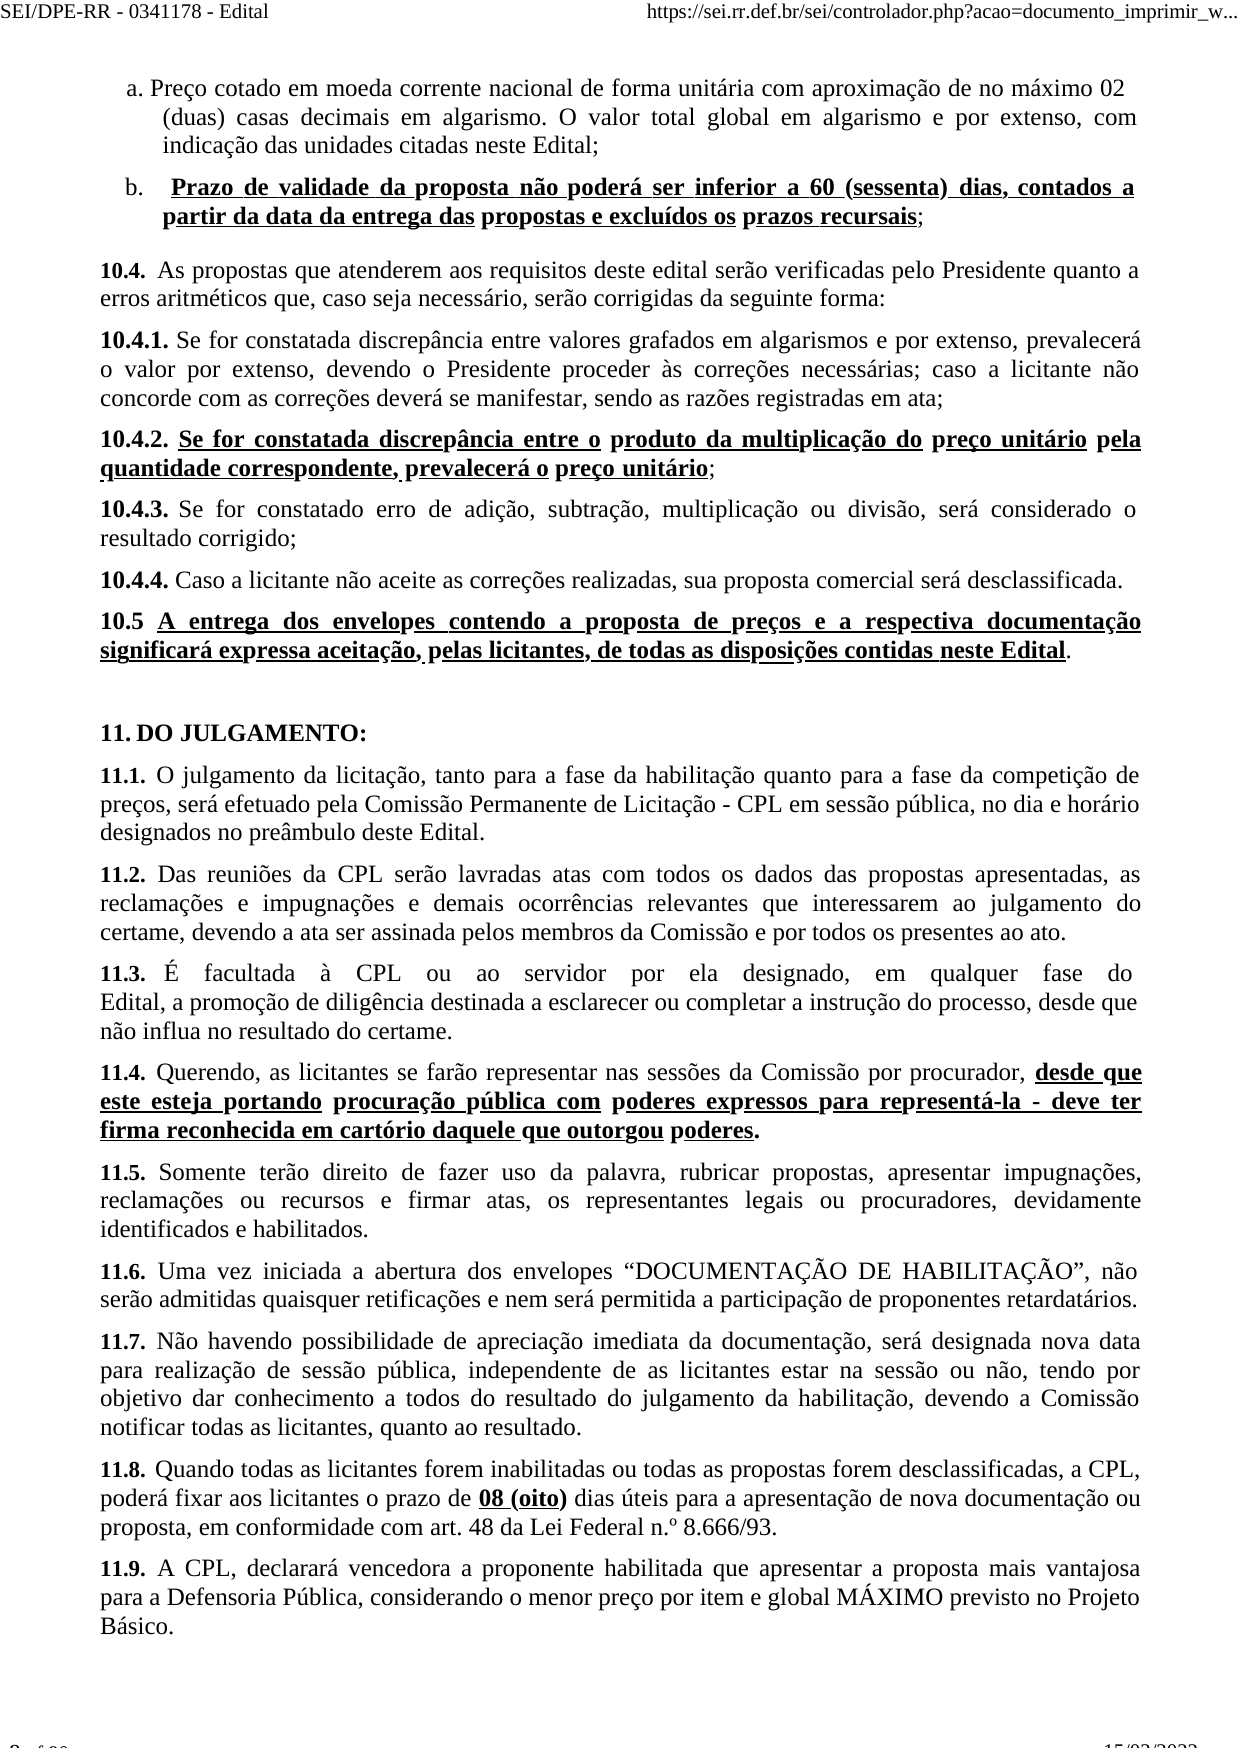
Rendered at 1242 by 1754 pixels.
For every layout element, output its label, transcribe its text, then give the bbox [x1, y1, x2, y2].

list Preço cotado em moeda corrente nacional de forma unitária com aproximação de no máximo 02 (duas) casas decimais em algarismo. O valor total global em algarismo e por extenso, com indicação das unidades citadas neste Edital; [126, 73, 1141, 159]
subtitle Se for constatada discrepância entre o produto da multiplicação do preço unitário pela quantidade correspondente, prevalecerá o preço unitário; [100, 424, 1141, 482]
list Das reuniões da CPL serão lavradas atas com todos os dados das propostas apresentadas, as reclamações e impugnações e demais ocorrências relevantes que interessarem ao julgamento do certame, devendo a ata ser assinada pelos membros da Comissão e por todos os presentes ao ato. [100, 859, 1141, 945]
list Uma vez iniciada a abertura dos envelopes “DOCUMENTAÇÃO DE HABILITAÇÃO”, não serão admitidas quaisquer retificações e nem será permitida a participação de proponentes retardatários. [100, 1256, 1138, 1313]
list As propostas que atenderem aos requisitos deste edital serão verificadas pelo Presidente quanto a erros aritméticos que, caso seja necessário, serão corrigidas da seguinte forma: [100, 255, 1141, 312]
list O julgamento da licitação, tanto para a fase da habilitação quanto para a fase da competição de preços, será efetuado pela Comissão Permanente de Licitação - CPL em sessão pública, no dia e horário designados no preâmbulo deste Edital. [100, 760, 1141, 846]
list Não havendo possibilidade de apreciação imediata da documentação, será designada nova data para realização de sessão pública, independente de as licitantes estar na sessão ou não, tendo por objetivo dar conhecimento a todos do resultado do julgamento da habilitação, devendo a Comissão notificar todas as licitantes, quanto ao resultado. [100, 1326, 1141, 1441]
list Caso a licitante não aceite as correções realizadas, sua proposta comercial será desclassificada. [100, 565, 1179, 593]
list É facultada à CPL ou ao servidor por ela designado, em qualquer fase do Edital, a promoção de diligência destinada a esclarecer ou completar a instrução do processo, desde que não influa no resultado do certame. [100, 958, 1141, 1044]
list Somente terão direito de fazer uso da palavra, rubricar propostas, apresentar impugnações, reclamações ou recursos e firmar atas, os representantes legais ou procuradores, devidamente identificados e habilitados. [100, 1157, 1142, 1243]
list Se for constatada discrepância entre valores grafados em algarismos e por extenso, prevalecerá o valor por extenso, devendo o Presidente proceder às correções necessárias; caso a licitante não concorde com as correções deverá se manifestar, sendo as razões registradas em ata; [100, 325, 1141, 411]
subtitle Prazo de validade da proposta não poderá ser inferior a 60 (sessenta) dias, contados a partir da data da entrega das propostas e excluídos os prazos recursais; [125, 172, 1141, 229]
list DO JULGAMENTO: [100, 718, 1179, 747]
subtitle 10.5 A entrega dos envelopes contendo a proposta de preços e a respectiva documentação significará expressa aceitação, pelas licitantes, de todas as disposições contidas neste Edital. [100, 606, 1141, 664]
list A CPL, declarará vencedora a proponente habilitada que apresentar a proposta mais vantajosa para a Defensoria Pública, considerando o menor preço por item e global MÁXIMO previsto no Projeto Básico. [100, 1553, 1141, 1639]
list Querendo, as licitantes se farão representar nas sessões da Comissão por procurador, desde que este esteja portando procuração pública com poderes expressos para representá-la - deve ter firma reconhecida em cartório daquele que outorgou poderes. [100, 1057, 1142, 1144]
list Quando todas as licitantes forem inabilitadas ou todas as propostas forem desclassificadas, a CPL, poderá fixar aos licitantes o prazo de 08 (oito) dias úteis para a apresentação de nova documentação ou proposta, em conformidade com art. 48 da Lei Federal n.º 8.666/93. [100, 1454, 1141, 1540]
list Se for constatado erro de adição, subtração, multiplicação ou divisão, será considerado o resultado corrigido; [100, 494, 1138, 552]
